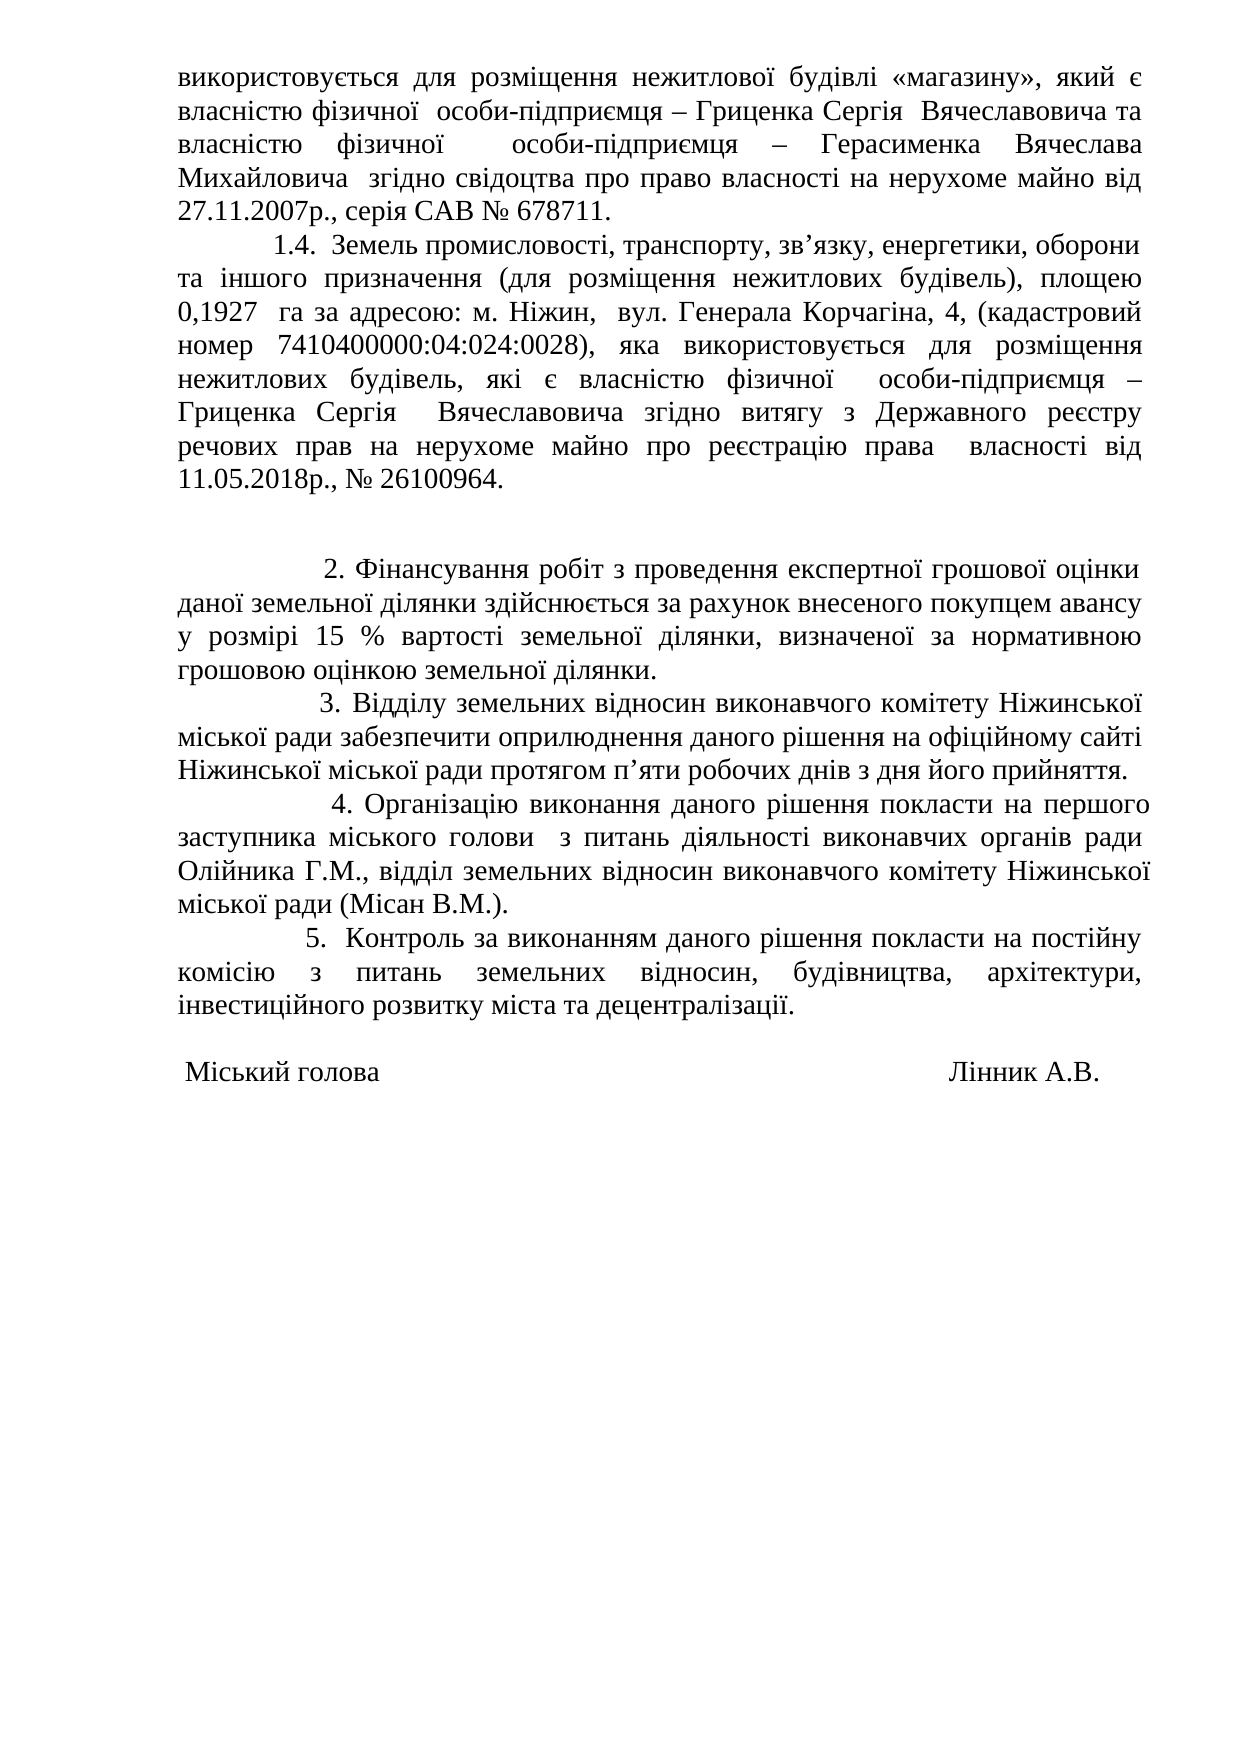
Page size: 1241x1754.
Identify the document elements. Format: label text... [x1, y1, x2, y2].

text 2. Фінансування робіт з проведення експертної грошової оцінки даної земельної ділянки здійснюється за рахунок внесеного покупцем авансу у розмірі 15 % вартості земельної ділянки, визначеної за нормативною грошовою оцінкою земельної ділянки. [140, 551, 1143, 685]
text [140, 59, 1143, 227]
text 4. Організацію виконання даного рішення покласти на першого заступника міського голови з питань діяльності виконавчих органів ради Олійника Г.М., відділ земельних відносин виконавчого комітету Ніжинської міської ради (Місан В.М.). [177, 786, 1152, 920]
text 5. Контроль за виконанням даного рішення покласти на постійну комісію з питань земельних відносин, будівництва, архітектури, інвестиційного розвитку міста та децентралізації. [177, 920, 1143, 1021]
text 3. Відділу земельних відносин виконавчого комітету Ніжинської міської ради забезпечити оприлюднення даного рішення на офіційному сайті Ніжинської міської ради протягом п’яти робочих днів з дня його прийняття. [140, 685, 1143, 786]
text Міський голова Лінник А.В. [177, 1054, 1152, 1088]
text 1.4. Земель промисловості, транспорту, зв’язку, енергетики, оборони та іншого призначення (для розміщення нежитлових будівель), площею 0,1927 га за адресою: м. Ніжин, вул. Генерала Корчагіна, 4, (кадастровий номер 7410400000:04:024:0028), яка використовується для розміщення нежитлових будівель, які є власністю фізичної особи-підприємця – Гриценка Сергія Вячеславовича згідно витягу з Державного реєстру речових прав на нерухоме майно про реєстрацію права власності від 11.05.2018р., № 26100964. [140, 227, 1143, 495]
